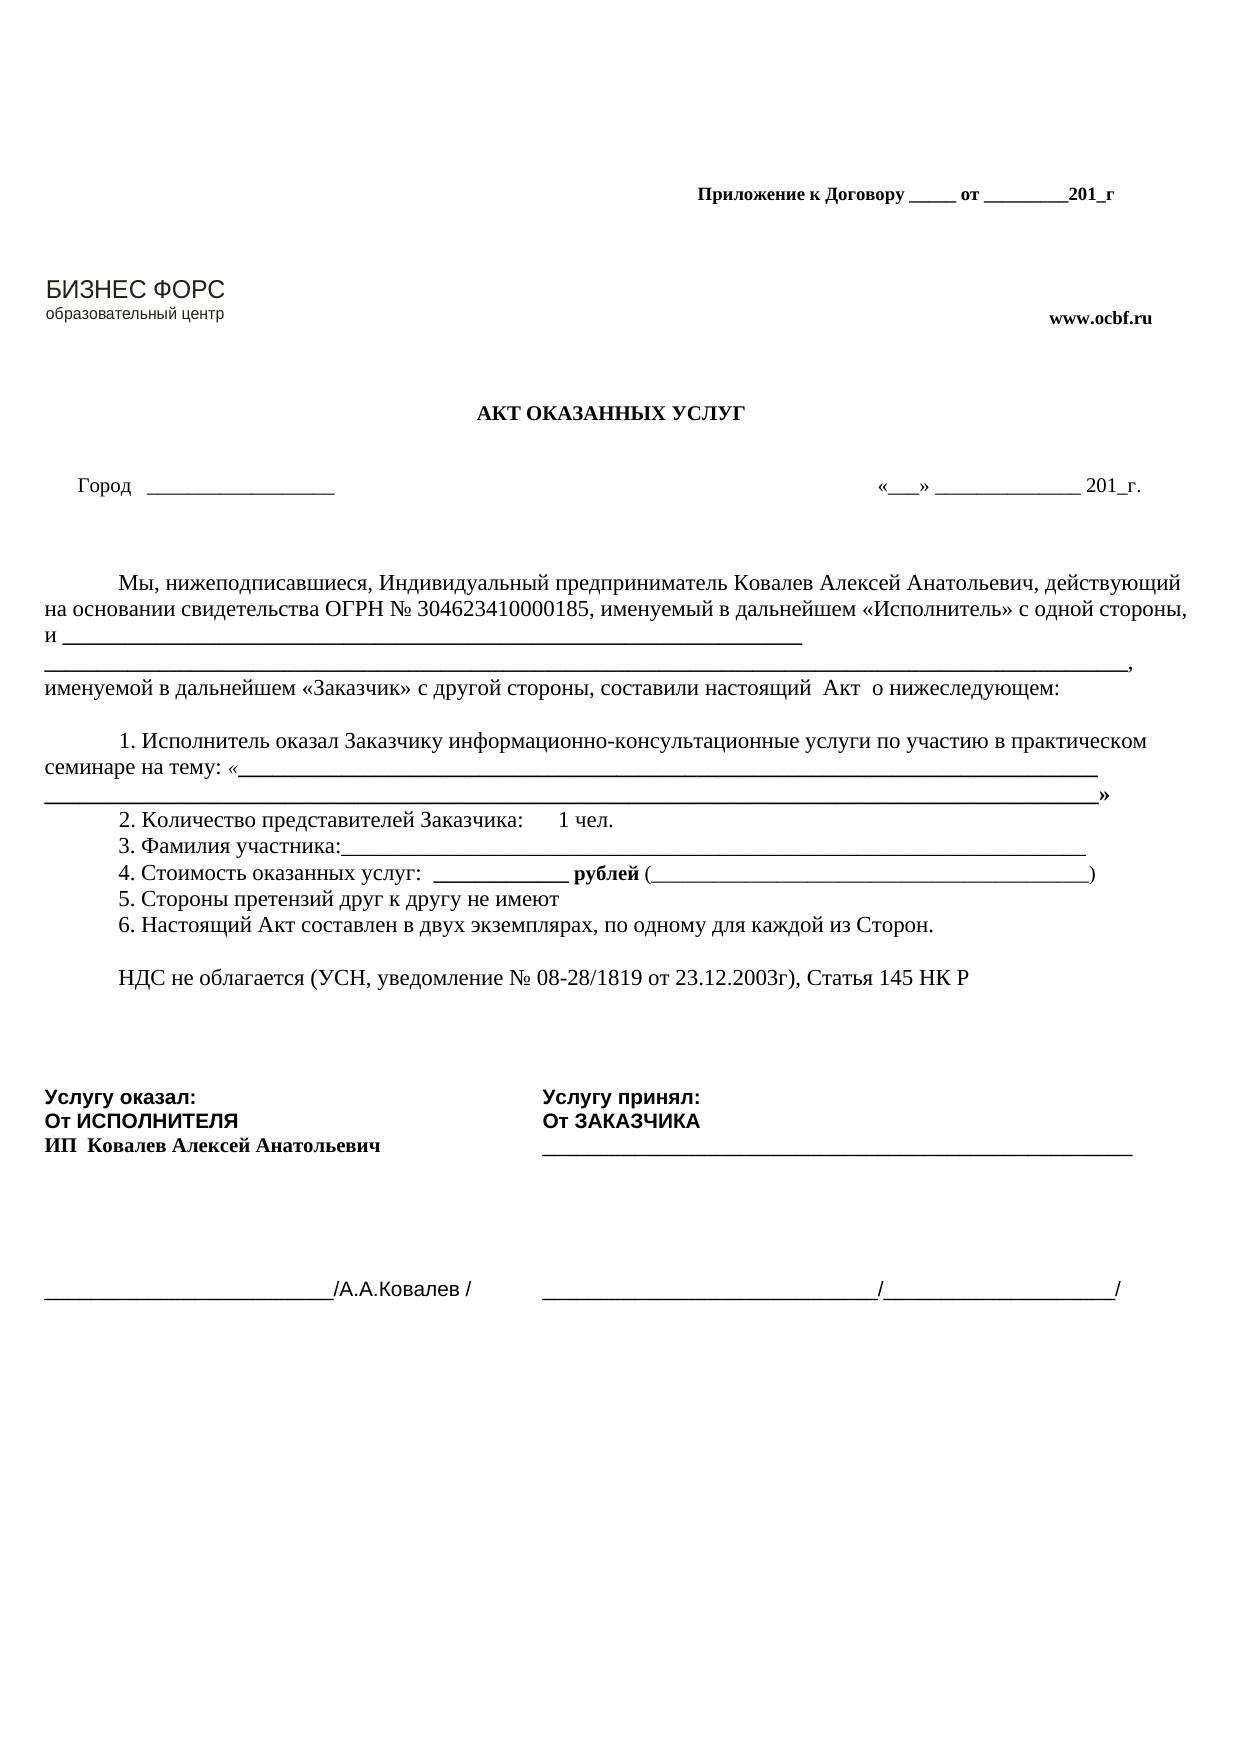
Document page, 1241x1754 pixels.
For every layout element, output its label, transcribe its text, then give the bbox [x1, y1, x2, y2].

text Мы, нижеподписавшиеся, Индивидуальный предприниматель Ковалев Алексей Анатольевич, действующий на основании свидетельства ОГРН № 304623410000185, именуемый в дальнейшем «Исполнитель» с одной стороны, и _______________________________________________________________________ [44, 569, 1196, 648]
table_header Услугу оказал: От ИСПОЛНИТЕЛЯ ИП Ковалев Алексей Анатольевич _________________________/А.А.Ковалев / [33, 1085, 531, 1349]
text Город __________________ «___» ______________ 201_г. [44, 473, 1196, 497]
text ____________________________________________________________________________________________» [44, 780, 1196, 806]
text ________________________________________________________________________________________________________, именуемой в дальнейшем «Заказчик» с другой стороны, составили настоящий Акт о нижеследующем: [44, 648, 1196, 701]
text 3. Фамилия участника:_________________________________________________________________ [44, 832, 1196, 859]
table_header Услугу принял: От ЗАКАЗЧИКА ___________________________________________________ _____________________________/____________________/ [531, 1085, 1166, 1349]
text АКТ ОКАЗАННЫХ УСЛУГ [44, 400, 1196, 424]
text 5. Стороны претензий друг к другу не имеют [44, 885, 1196, 911]
text Приложение к Договору _____ от _________201_г [44, 183, 1196, 204]
text 1. Исполнитель оказал Заказчику информационно-консультационные услуги по участию в практическом семинаре на тему: «___________________________________________________________________________ [44, 727, 1196, 780]
text 2. Количество представителей Заказчика: 1 чел. [44, 806, 1196, 832]
text 6. Настоящий Акт составлен в двух экземплярах, по одному для каждой из Сторон. [44, 911, 1196, 938]
title www.ocbf.ru [44, 279, 1196, 328]
text НДС не облагается (УСН, уведомление № 08-28/1819 от 23.12.2003г), Статья 145 НК Р [44, 964, 1196, 991]
text 4. Стоимость оказанных услуг: _____________ рублей (__________________________________________) [44, 859, 1196, 885]
